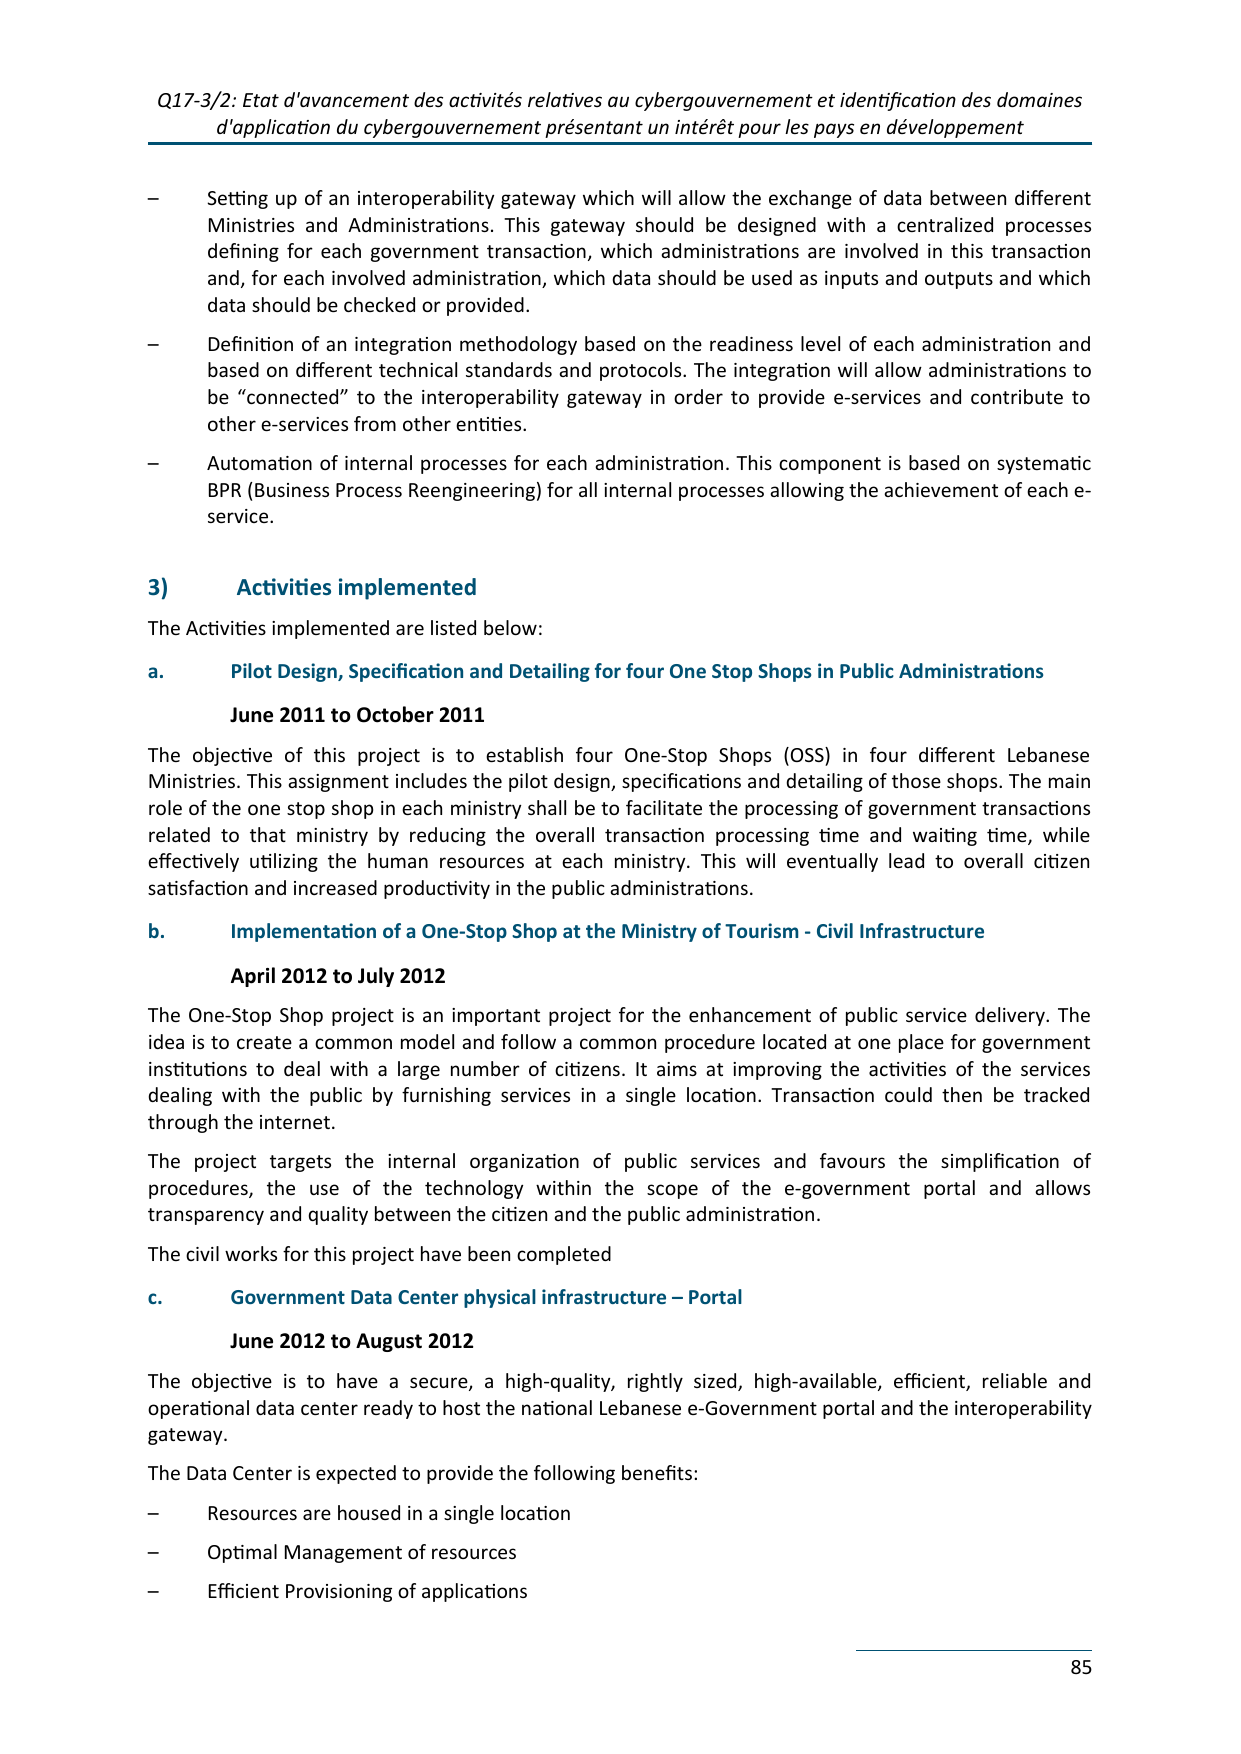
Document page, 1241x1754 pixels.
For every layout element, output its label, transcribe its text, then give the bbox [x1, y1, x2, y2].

text The objective is to have a secure, a high-quality, rightly sized, high-available, efficient, reliable and operational data center ready to host the national Lebanese e-Government portal and the interoperability gateway. [148, 1367, 1092, 1447]
subtitle June 2011 to October 2011 [148, 700, 1092, 728]
text The Activities implemented are listed below: [148, 614, 1092, 640]
subtitle June 2012 to August 2012 [148, 1326, 1092, 1354]
text – Setting up of an interoperability gateway which will allow the exchange of data between different Ministries and Administrations. This gateway should be designed with a centralized processes defining for each government transaction, which administrations are involved in this transaction and, for each involved administration, which data should be used as inputs and outputs and which data should be checked or provided. [148, 184, 1092, 317]
text – Automation of internal processes for each administration. This component is based on systematic BPR (Business Process Reengineering) for all internal processes allowing the achievement of each e-service. [148, 449, 1092, 529]
subtitle b. Implementation of a One-Stop Shop at the Ministry of Tourism - Civil Infrastructure [148, 918, 1092, 944]
text The civil works for this project have been completed [148, 1240, 1092, 1266]
text – Resources are housed in a single location [148, 1499, 1092, 1525]
text The project targets the internal organization of public services and favours the simplification of procedures, the use of the technology within the scope of the e-government portal and allows transparency and quality between the citizen and the public administration. [148, 1147, 1092, 1227]
text – Optimal Management of resources [148, 1538, 1092, 1564]
text – Efficient Provisioning of applications [148, 1577, 1092, 1604]
subtitle a. Pilot Design, Specification and Detailing for four One Stop Shops in Public Administrations [148, 657, 1092, 684]
text The Data Center is expected to provide the following benefits: [148, 1459, 1092, 1486]
subtitle April 2012 to July 2012 [148, 961, 1092, 989]
text – Definition of an integration methodology based on the readiness level of each administration and based on different technical standards and protocols. The integration will allow administrations to be “connected” to the interoperability gateway in order to provide e-services and contribute to other e-services from other entities. [148, 330, 1092, 437]
subtitle 3) Activities implemented [148, 571, 1092, 601]
text The One-Stop Shop project is an important project for the enhancement of public service delivery. The idea is to create a common model and follow a common procedure located at one place for government institutions to deal with a large number of citizens. It aims at improving the activities of the services dealing with the public by furnishing services in a single location. Transaction could then be tracked through the internet. [148, 1001, 1092, 1135]
text The objective of this project is to establish four One-Stop Shops (OSS) in four different Lebanese Ministries. This assignment includes the pilot design, specifications and detailing of those shops. The main role of the one stop shop in each ministry shall be to facilitate the processing of government transactions related to that ministry by reducing the overall transaction processing time and waiting time, while effectively utilizing the human resources at each ministry. This will eventually lead to overall citizen satisfaction and increased productivity in the public administrations. [148, 741, 1092, 901]
subtitle c. Government Data Center physical infrastructure – Portal [148, 1283, 1092, 1310]
